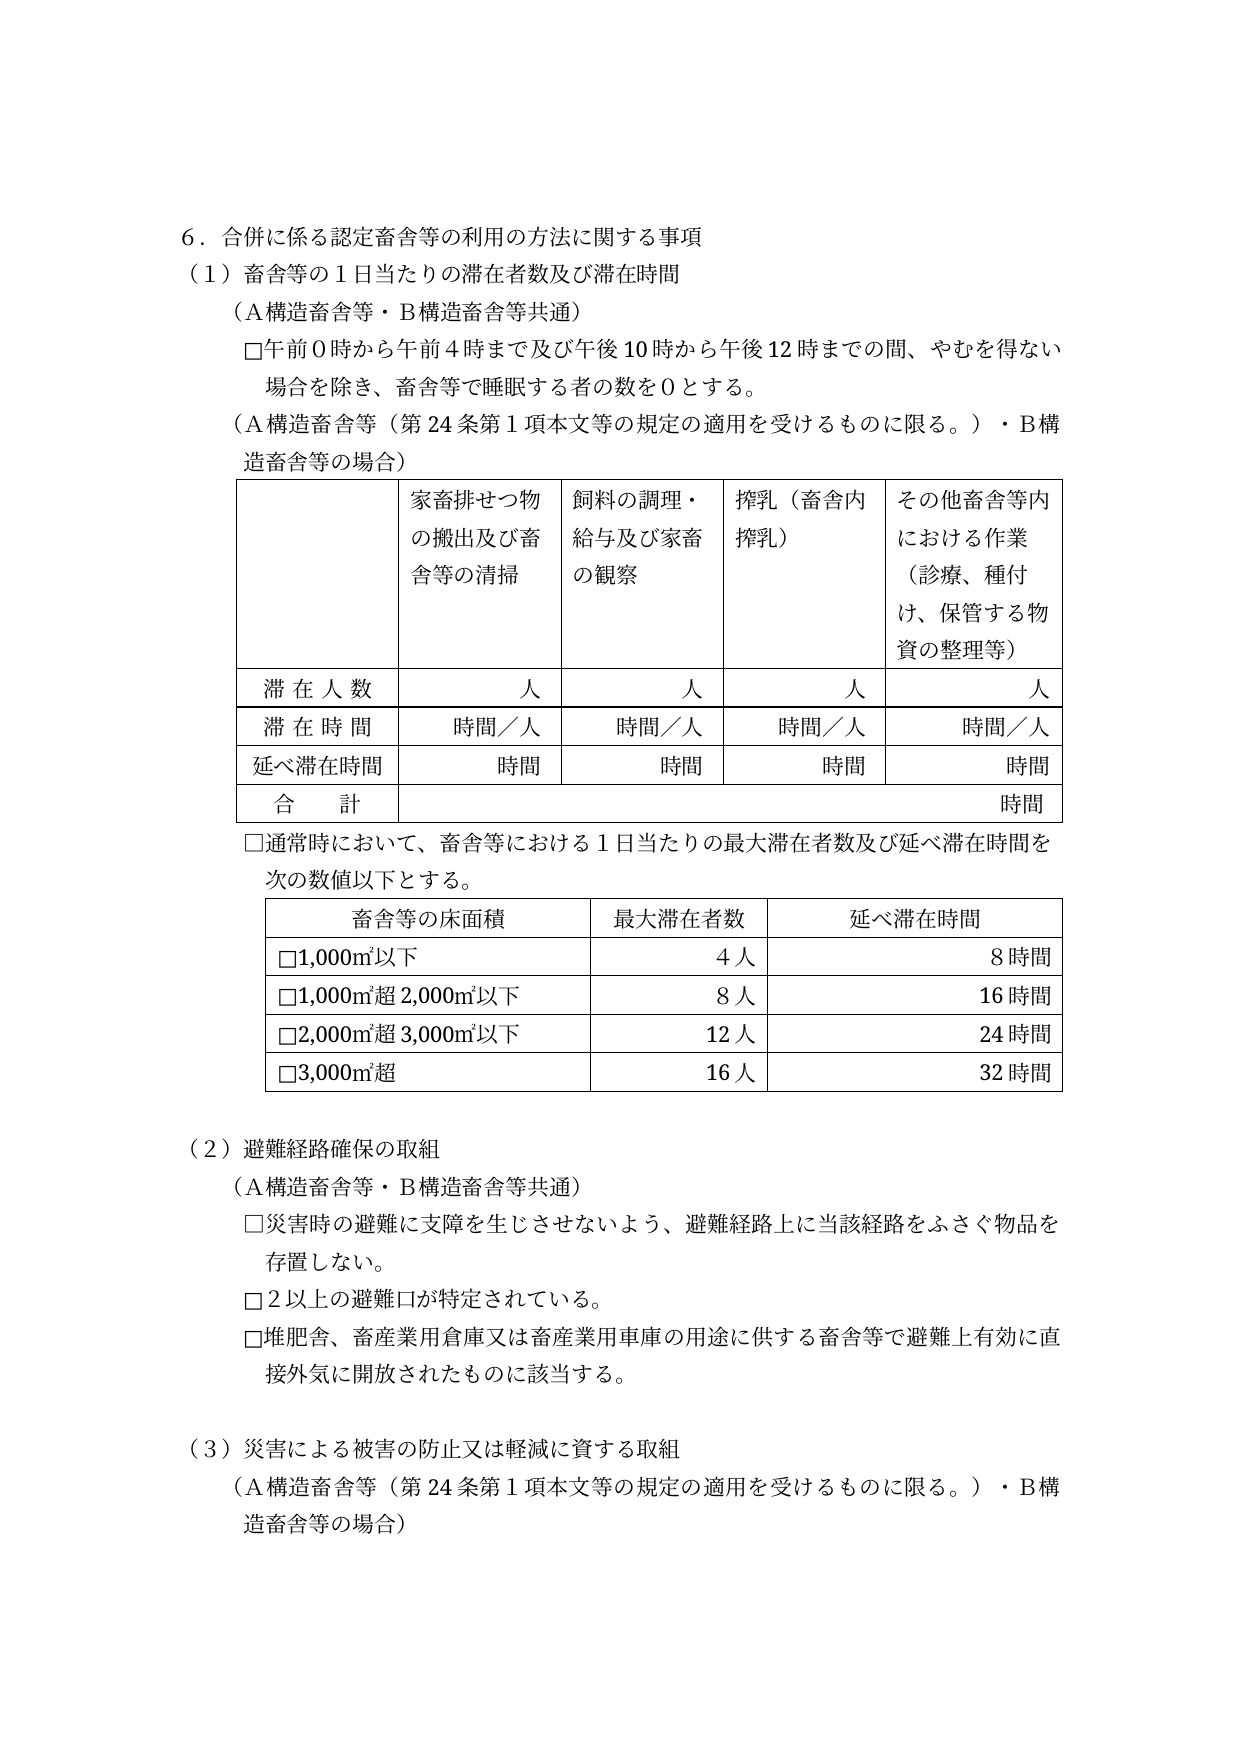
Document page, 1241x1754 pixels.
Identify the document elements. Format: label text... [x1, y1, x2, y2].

text □堆肥舎、畜産業用倉庫又は畜産業用車庫の用途に供する畜舎等で避難上有効に直接外気に開放されたものに該当する。 [243, 1317, 1063, 1392]
table_cell 時間 [562, 746, 723, 783]
table_cell 時間 [399, 785, 1062, 822]
text （１）畜舎等の１日当たりの滞在者数及び滞在時間 [177, 254, 1063, 292]
text □午前０時から午前４時まで及び午後10時から午後12時までの間、やむを得ない場合を除き、畜舎等で睡眠する者の数を０とする。 [243, 329, 1063, 404]
text □２以上の避難口が特定されている。 [243, 1279, 1063, 1317]
table_cell 人 [724, 669, 885, 706]
table_cell □1,000㎡超2,000㎡以下 [266, 976, 590, 1014]
text （Ａ構造畜舎等・Ｂ構造畜舎等共通） [177, 292, 1063, 329]
table_header [237, 480, 398, 668]
table_cell □3,000㎡超 [266, 1053, 590, 1091]
table_cell 滞在人数 [237, 669, 398, 706]
table_cell 滞在時間 [237, 708, 398, 745]
table_header 家畜排せつ物の搬出及び畜舎等の清掃 [399, 480, 561, 668]
text （Ａ構造畜舎等（第24条第１項本文等の規定の適用を受けるものに限る。）・Ｂ構造畜舎等の場合） [221, 404, 1063, 479]
table_header 飼料の調理・給与及び家畜の観察 [562, 480, 723, 668]
table_cell ８時間 [768, 938, 1062, 975]
text □災害時の避難に支障を生じさせないよう、避難経路上に当該経路をふさぐ物品を存置しない。 [177, 1204, 1063, 1279]
text （２）避難経路確保の取組 [177, 1129, 1063, 1167]
table_cell 合計 [237, 785, 398, 822]
table_cell 16時間 [768, 976, 1062, 1014]
table_cell 時間／人 [399, 708, 561, 745]
table_cell 時間 [399, 746, 561, 783]
table_cell 16人 [591, 1053, 767, 1091]
table_cell 24時間 [768, 1015, 1062, 1052]
table_cell 32時間 [768, 1053, 1062, 1091]
table_cell 12人 [591, 1015, 767, 1052]
text □通常時において、畜舎等における１日当たりの最大滞在者数及び延べ滞在時間を次の数値以下とする。 [177, 823, 1063, 898]
table_cell ８人 [591, 976, 767, 1014]
table_cell ４人 [591, 938, 767, 975]
table_header 畜舎等の床面積 [266, 899, 590, 937]
text （３）災害による被害の防止又は軽減に資する取組 [177, 1429, 1063, 1467]
table_cell 延べ滞在時間 [237, 746, 398, 783]
table_cell 時間／人 [886, 708, 1062, 745]
text ６．合併に係る認定畜舎等の利用の方法に関する事項 [177, 217, 1063, 254]
table_cell 人 [399, 669, 561, 706]
table_cell 時間／人 [562, 708, 723, 745]
table_cell 人 [886, 669, 1062, 706]
text （Ａ構造畜舎等（第24条第１項本文等の規定の適用を受けるものに限る。）・Ｂ構造畜舎等の場合） [221, 1467, 1063, 1542]
table_cell 時間／人 [724, 708, 885, 745]
table_header 延べ滞在時間 [768, 899, 1062, 937]
table_header 最大滞在者数 [591, 899, 767, 937]
table_cell 時間 [724, 746, 885, 783]
table_cell 人 [562, 669, 723, 706]
table_cell □2,000㎡超3,000㎡以下 [266, 1015, 590, 1052]
table_header 搾乳（畜舎内搾乳） [724, 480, 885, 668]
text （Ａ構造畜舎等・Ｂ構造畜舎等共通） [221, 1167, 1063, 1204]
table_header その他畜舎等内における作業（診療、種付け、保管する物資の整理等） [886, 480, 1062, 668]
table_cell □1,000㎡以下 [266, 938, 590, 975]
table_cell 時間 [886, 746, 1062, 783]
